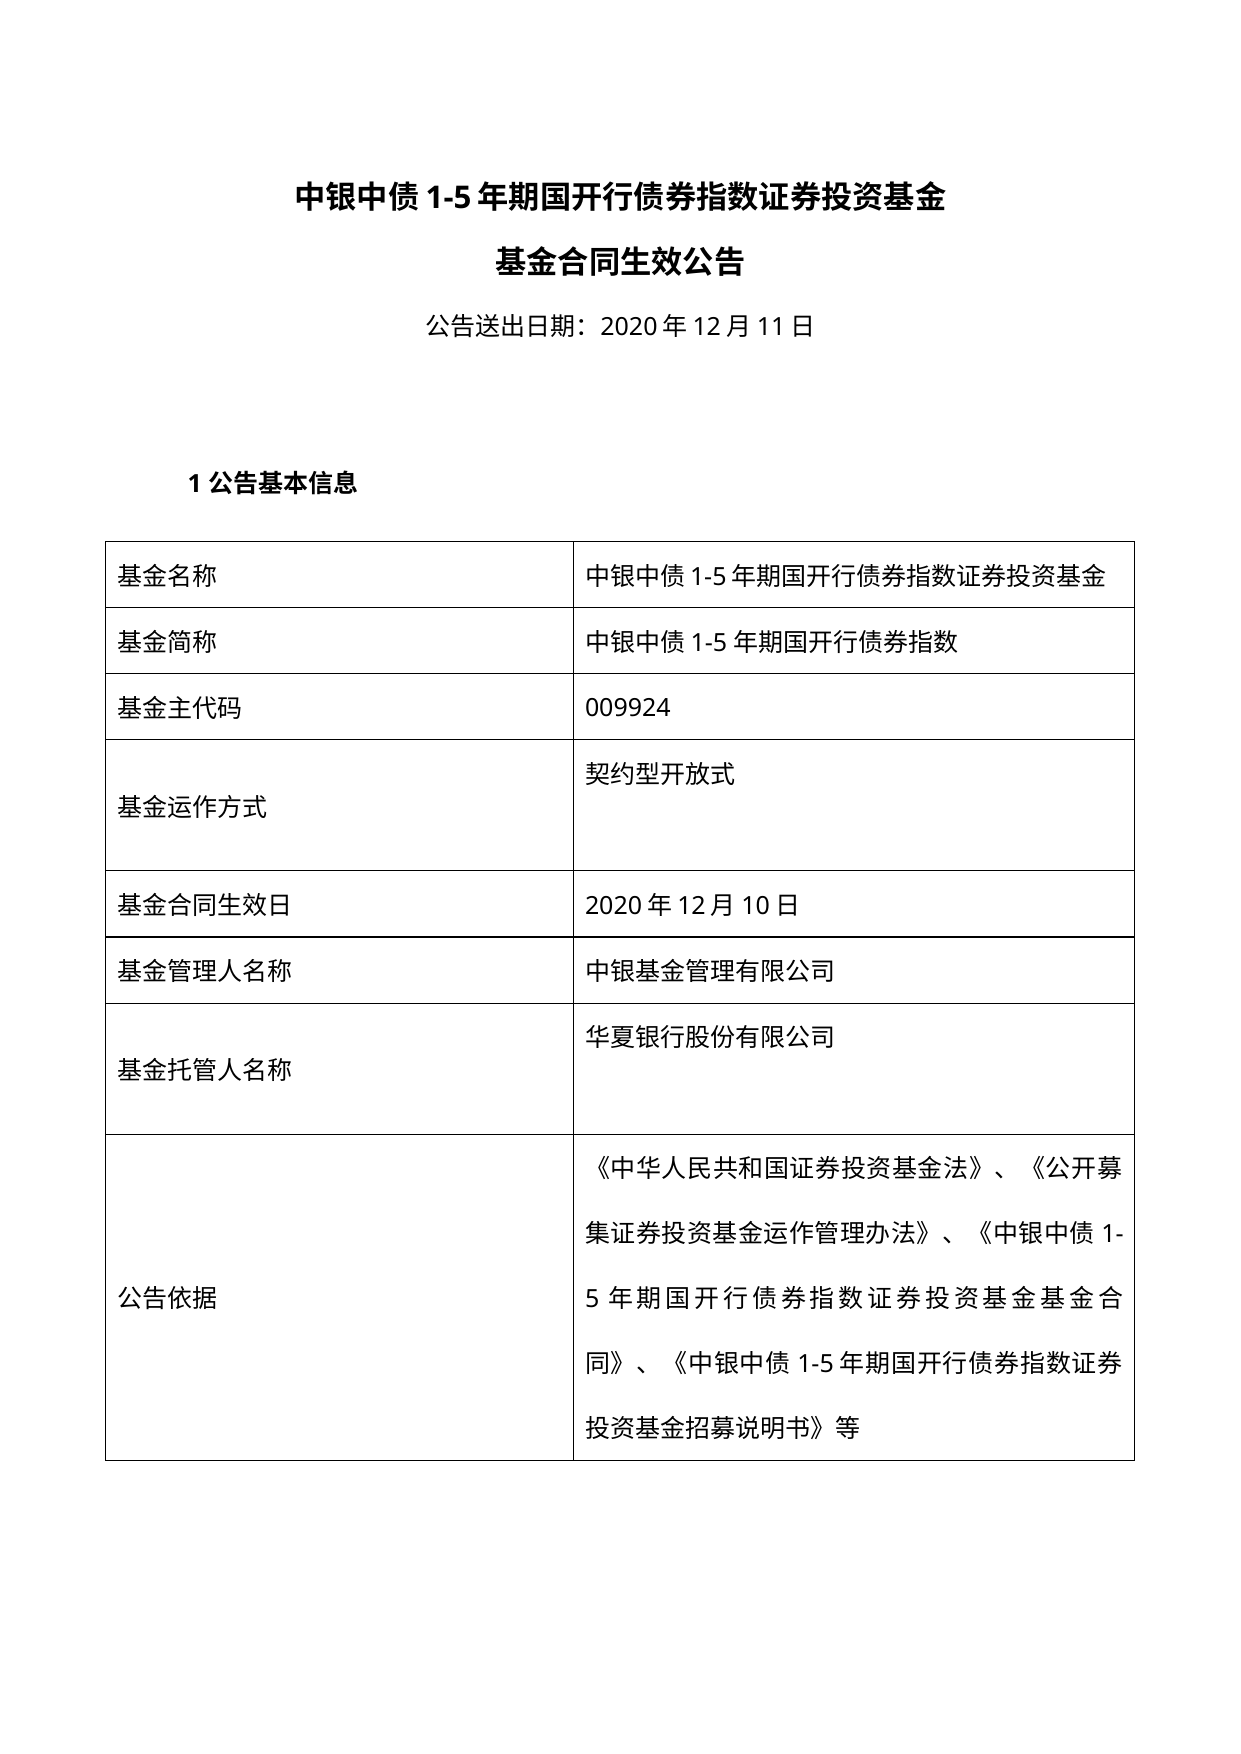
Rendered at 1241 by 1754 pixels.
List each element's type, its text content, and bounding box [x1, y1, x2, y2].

table_cell 基金运作方式 [106, 740, 573, 870]
table_cell 公告依据 [106, 1135, 573, 1459]
table_cell 《中华人民共和国证券投资基金法》、《公开募集证券投资基金运作管理办法》、《中银中债1-5年期国开行债券指数证券投资基金基金合同》、《中银中债1-5年期国开行债券指数证券投资基金招募说明书》等 [574, 1135, 1134, 1459]
table_cell 基金主代码 [106, 674, 573, 739]
table_cell 基金简称 [106, 608, 573, 673]
subtitle 1 公告基本信息 [187, 449, 1053, 514]
text 中银中债1-5年期国开行债券指数证券投资基金 [187, 162, 1053, 227]
table_header 中银中债1-5年期国开行债券指数证券投资基金 [574, 542, 1134, 607]
text 公告送出日期：2020年12月 11日 [187, 292, 1053, 357]
table_cell 中银中债 1-5 年期国开行债券指数 [574, 608, 1134, 673]
table_cell 基金管理人名称 [106, 938, 573, 1002]
table_cell 中银基金管理有限公司 [574, 938, 1134, 1002]
table_cell 契约型开放式 [574, 740, 1134, 870]
table_cell 基金托管人名称 [106, 1004, 573, 1133]
text 基金合同生效公告 [187, 227, 1053, 292]
table_header 基金名称 [106, 542, 573, 607]
table_cell 009924 [574, 674, 1134, 739]
table_cell 2020年12月 10日 [574, 871, 1134, 936]
table_cell 基金合同生效日 [106, 871, 573, 936]
table_cell 华夏银行股份有限公司 [574, 1004, 1134, 1133]
